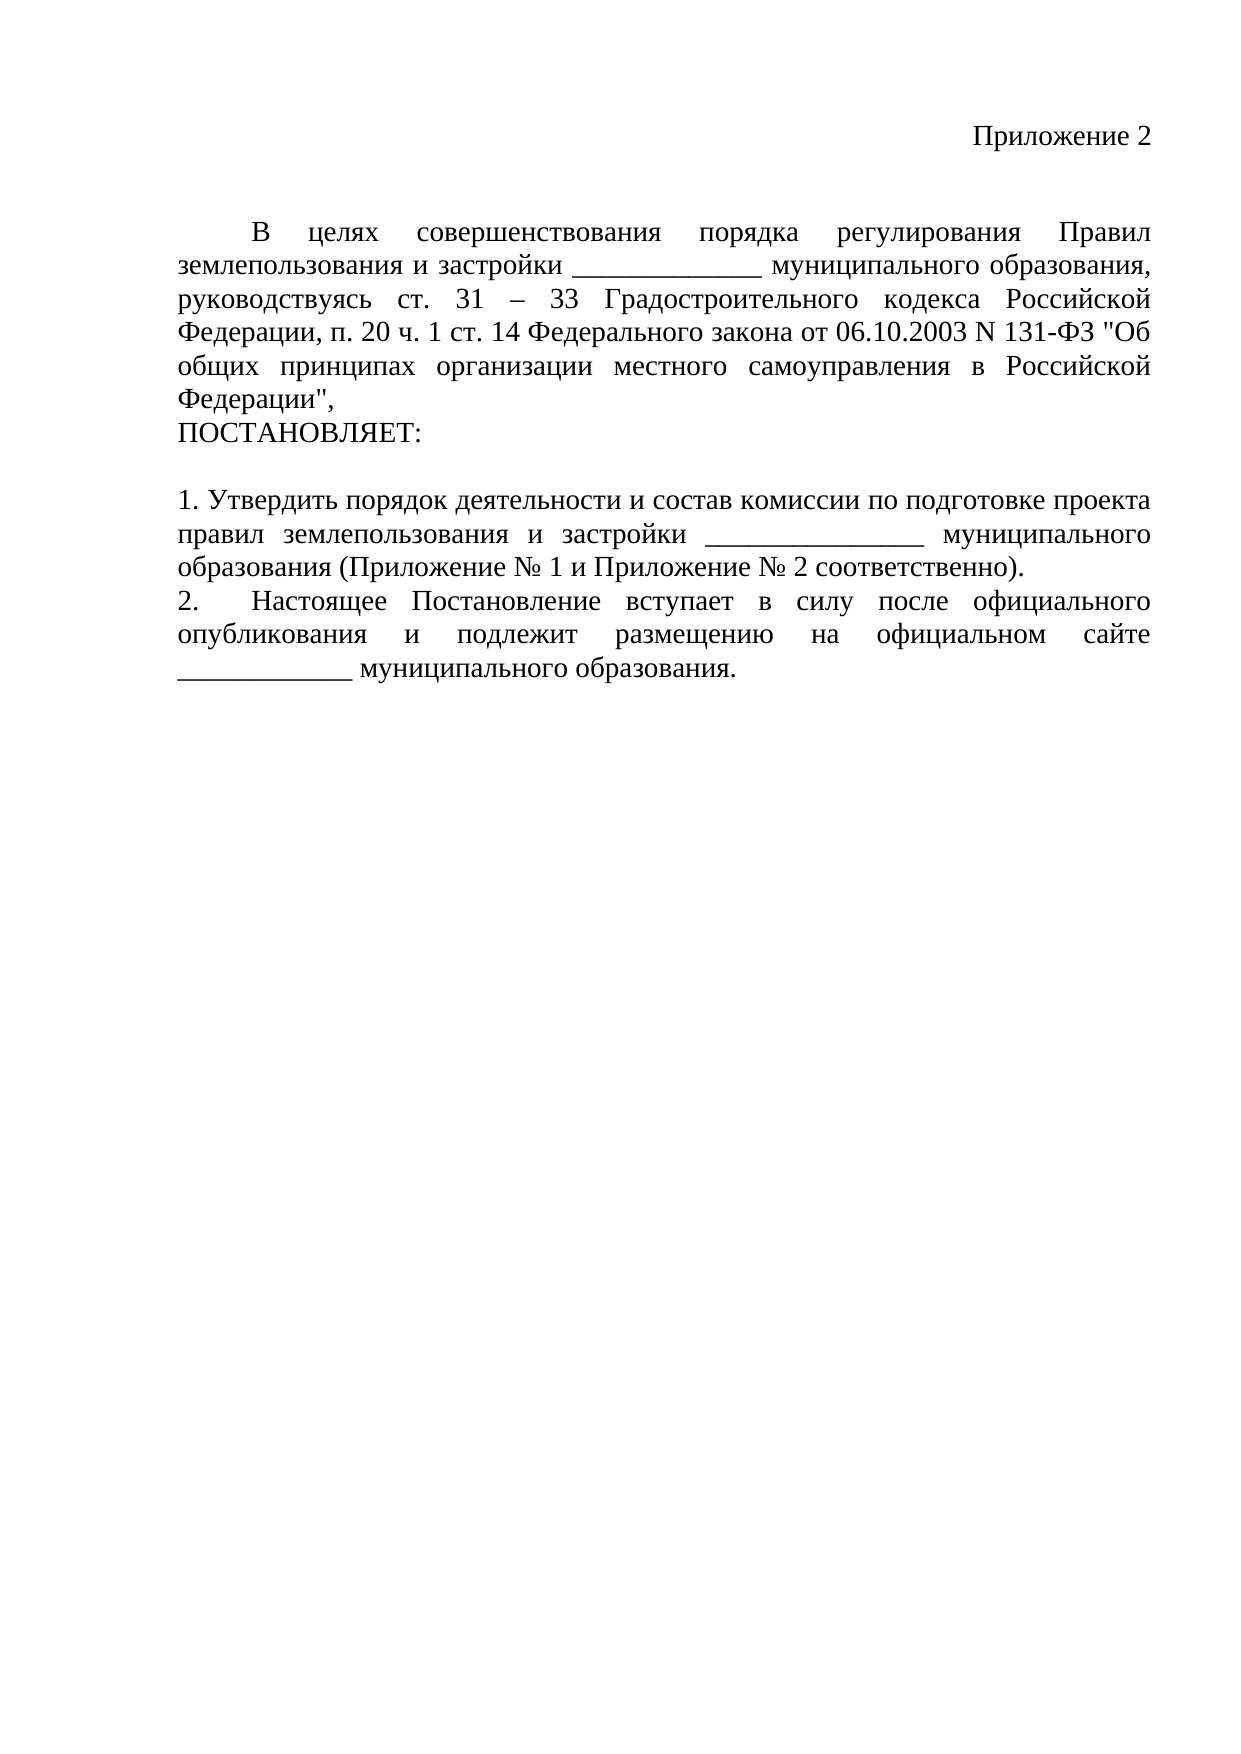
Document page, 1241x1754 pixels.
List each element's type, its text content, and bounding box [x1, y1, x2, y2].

text ПОСТАНОВЛЯЕТ: [177, 415, 1152, 449]
text 1. Утвердить порядок деятельности и состав комиссии по подготовке проекта правил землепользования и застройки _______________ муниципального образования (Приложение № 1 и Приложение № 2 соответственно). [177, 482, 1152, 583]
text Приложение 2 [177, 118, 1152, 152]
text 2. Настоящее Постановление вступает в силу после официального опубликования и подлежит размещению на официальном сайте ____________ муниципального образования. [177, 583, 1152, 683]
text В целях совершенствования порядка регулирования Правил землепользования и застройки _____________ муниципального образования, руководствуясь ст. 31 – 33 Градостроительного кодекса Российской Федерации, п. 20 ч. 1 ст. 14 Федерального закона от 06.10.2003 N 131-ФЗ "Об общих принципах организации местного самоуправления в Российской Федерации", [177, 214, 1152, 415]
